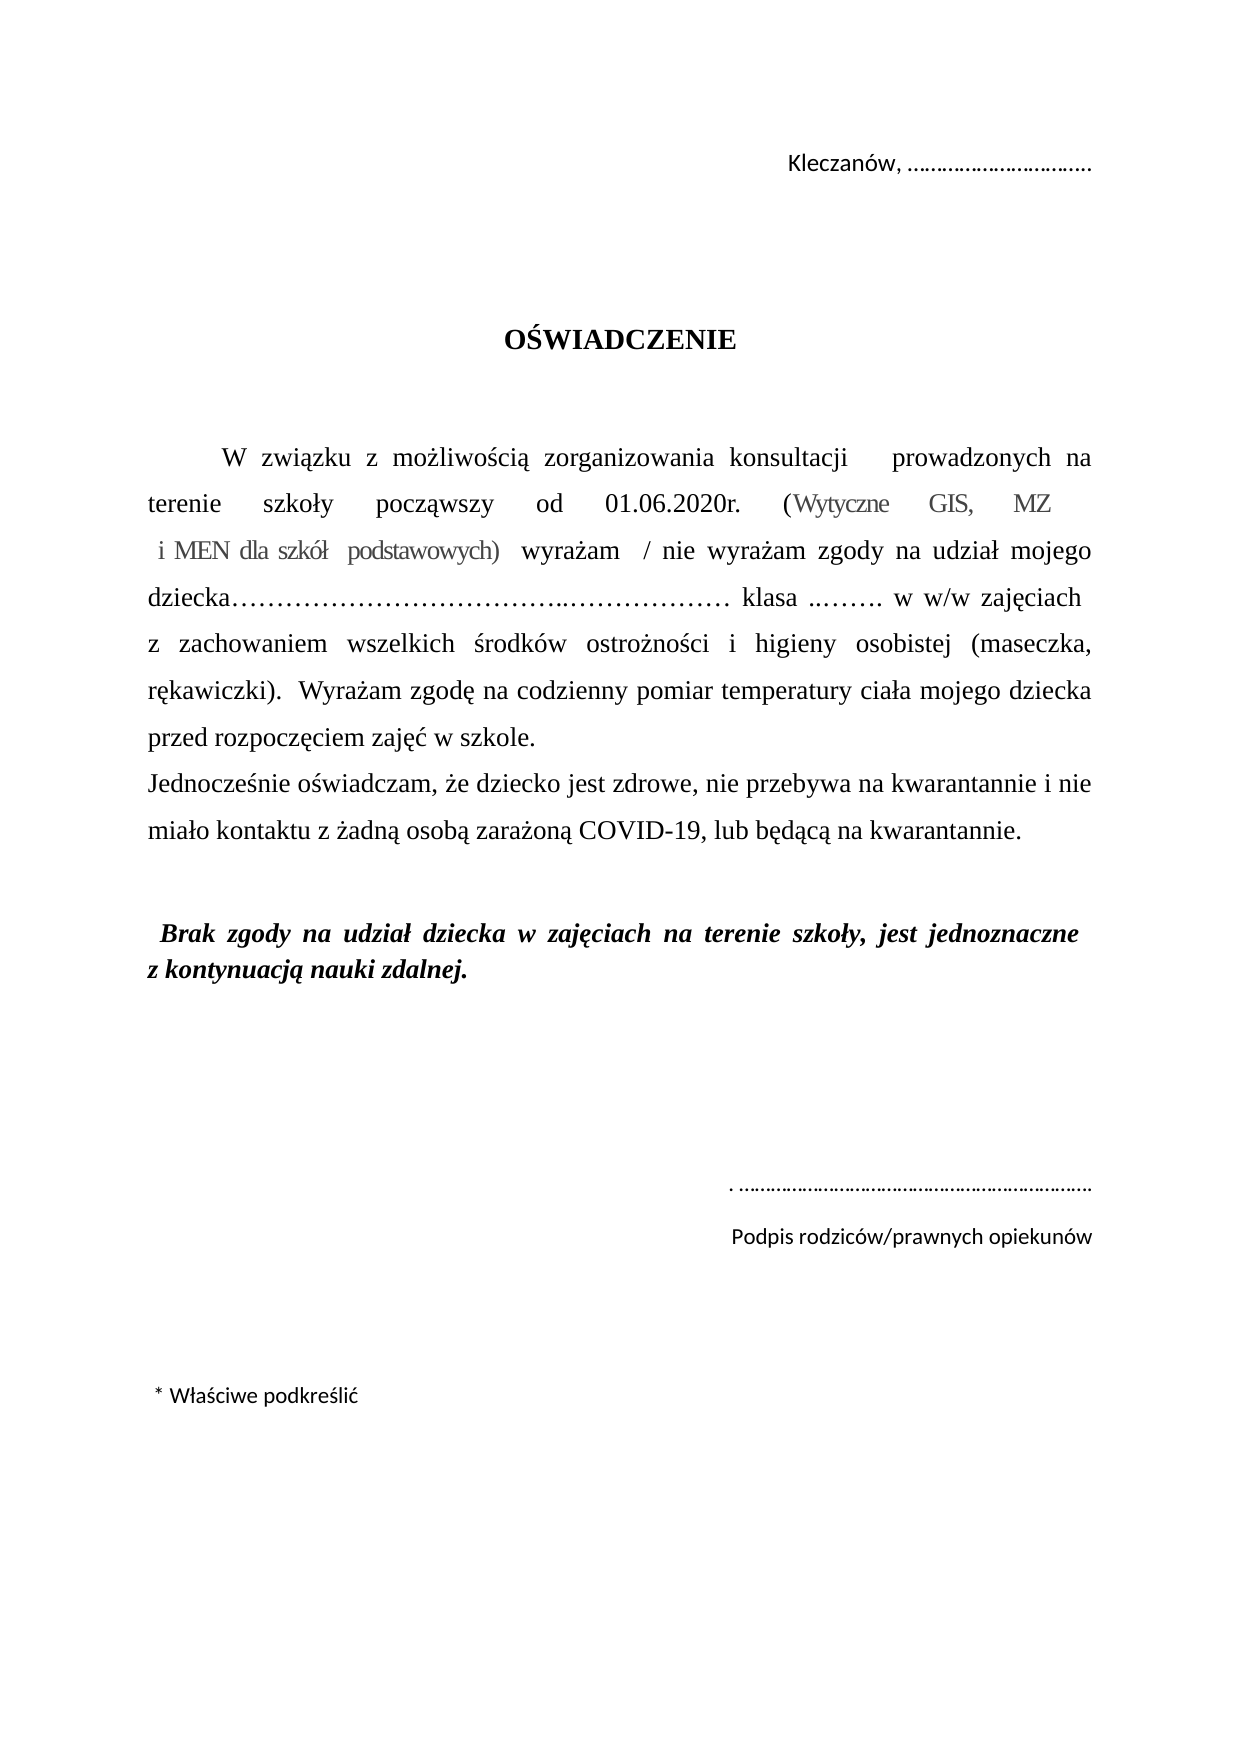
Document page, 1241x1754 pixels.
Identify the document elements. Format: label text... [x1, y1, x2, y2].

text Podpis rodziców/prawnych opiekunów [148, 1222, 1093, 1250]
subtitle W związku z możliwością zorganizowania konsultacji prowadzonych na terenie szkoły począwszy od 01.06.2020r. (Wytyczne GIS, MZ i MEN dla szkół podstawowych) wyrażam / nie wyrażam zgody na udział mojego dziecka………………………………..……………… klasa ..……. w w/w zajęciach z zachowaniem wszelkich środków ostrożności i higieny osobistej (maseczka, rękawiczki). Wyrażam zgodę na codzienny pomiar temperatury ciała mojego dziecka przed rozpoczęciem zajęć w szkole. [148, 441, 1093, 752]
text OŚWIADCZENIE [148, 322, 1093, 356]
text Kleczanów, ………………………….. [148, 148, 1093, 178]
text * Właściwe podkreślić [148, 1381, 1093, 1409]
text . …………………………………………………………. [148, 1169, 1093, 1197]
text Brak zgody na udział dziecka w zajęciach na terenie szkoły, jest jednoznaczne z kontynuacją nauki zdalnej. [148, 917, 1093, 984]
text Jednocześnie oświadczam, że dziecko jest zdrowe, nie przebywa na kwarantannie i nie miało kontaktu z żadną osobą zarażoną COVID-19, lub będącą na kwarantannie. [148, 768, 1093, 845]
